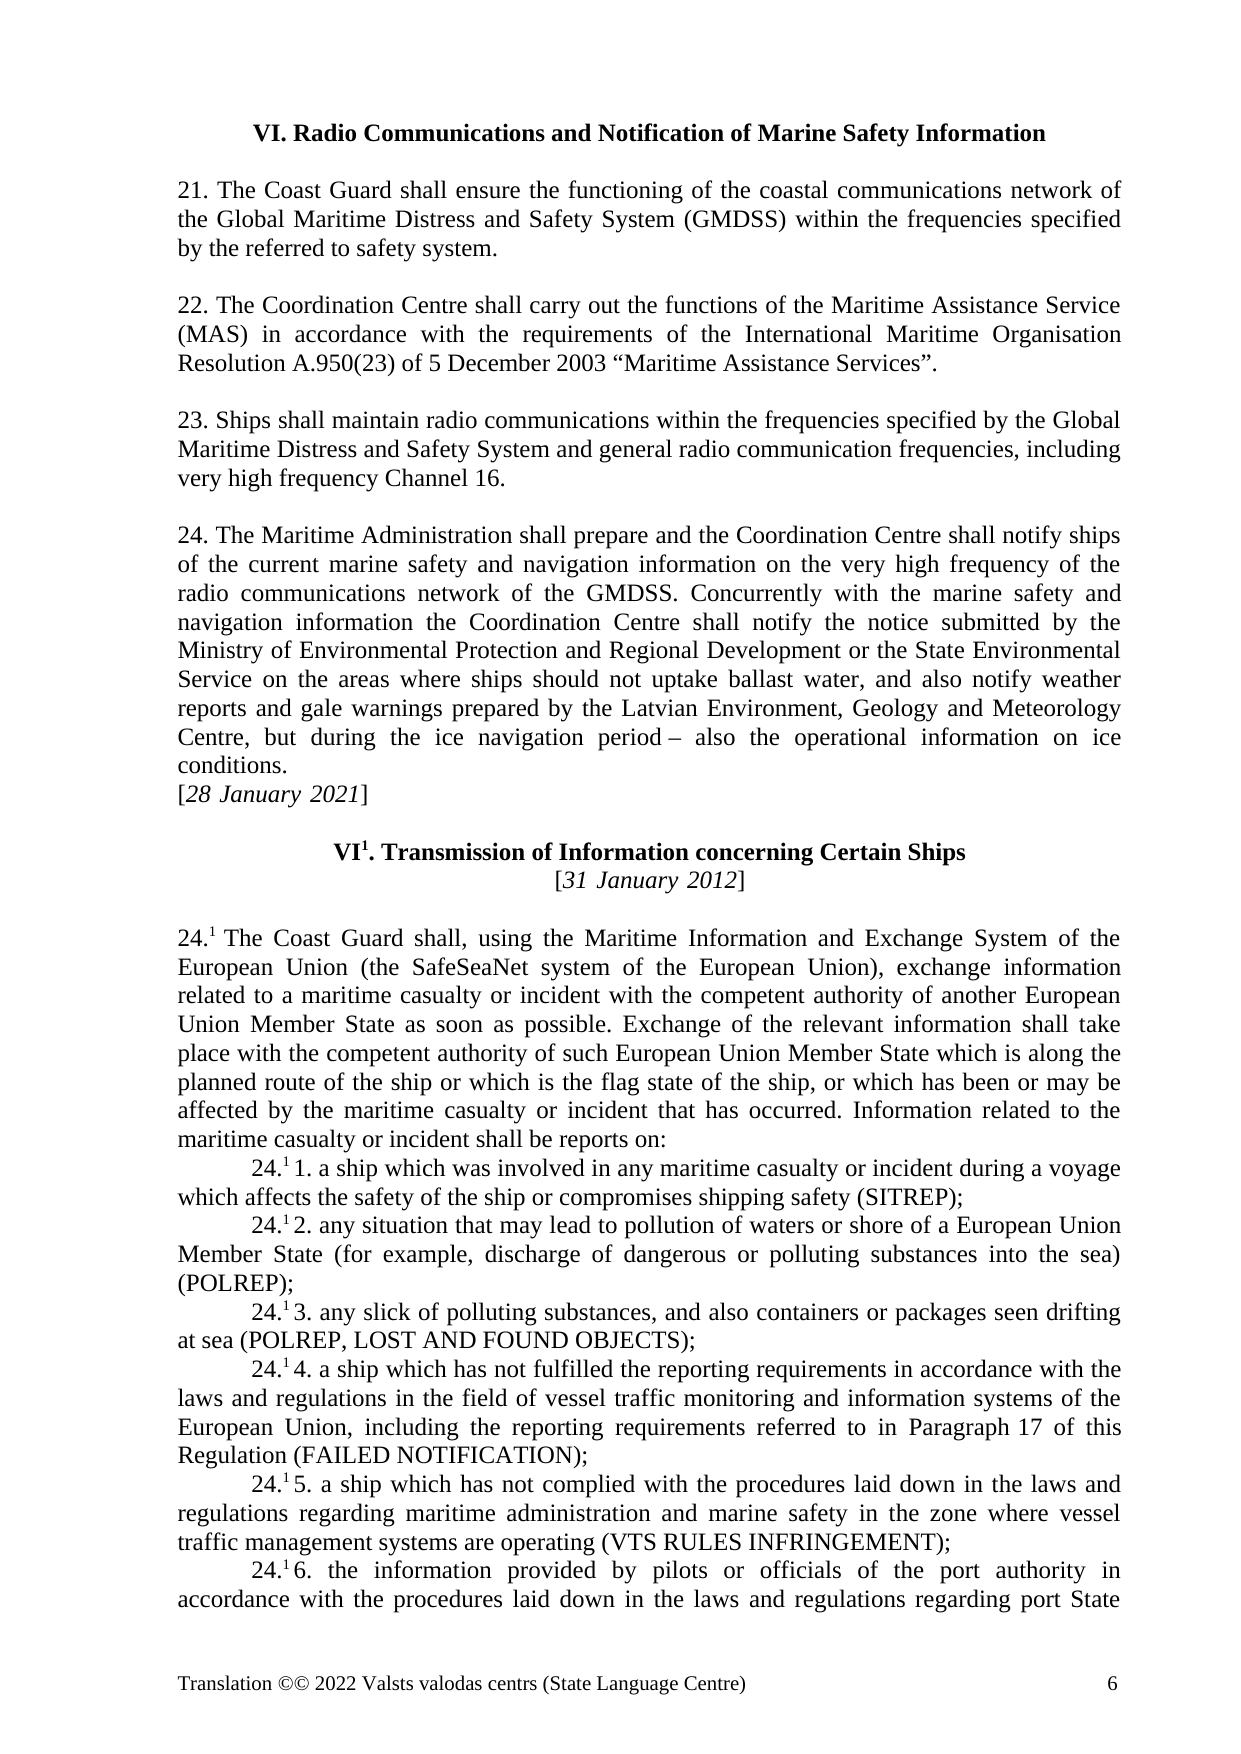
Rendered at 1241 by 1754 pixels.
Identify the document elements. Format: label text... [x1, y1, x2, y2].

text [28 January 2021] [177, 779, 1122, 808]
text 24. The Maritime Administration shall prepare and the Coordination Centre shall notify ships of the current marine safety and navigation information on the very high frequency of the radio communications network of the GMDSS. Concurrently with the marine safety and navigation information the Coordination Centre shall notify the notice submitted by the Ministry of Environmental Protection and Regional Development or the State Environmental Service on the areas where ships should not uptake ballast water, and also notify weather reports and gale warnings prepared by the Latvian Environment, Geology and Meteorology Centre, but during the ice navigation period – also the operational information on ice conditions. [177, 521, 1122, 779]
text 24.1 5. a ship which has not complied with the procedures laid down in the laws and regulations regarding maritime administration and marine safety in the zone where vessel traffic management systems are operating (VTS RULES INFRINGEMENT); [177, 1469, 1122, 1556]
text 24.1 2. any situation that may lead to pollution of waters or shore of a European Union Member State (for example, discharge of dangerous or polluting substances into the sea) (POLREP); [177, 1211, 1122, 1297]
text [31 January 2012] [177, 866, 1122, 894]
text 21. The Coast Guard shall ensure the functioning of the coastal communications network of the Global Maritime Distress and Safety System (GMDSS) within the frequencies specified by the referred to safety system. [177, 176, 1122, 262]
text 23. Ships shall maintain radio communications within the frequencies specified by the Global Maritime Distress and Safety System and general radio communication frequencies, including very high frequency Channel 16. [177, 406, 1122, 492]
text VI. Radio Communications and Notification of Marine Safety Information [177, 118, 1122, 147]
text VI1. Transmission of Information concerning Certain Ships [177, 837, 1122, 866]
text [177, 1556, 1122, 1613]
text 24.1 1. a ship which was involved in any maritime casualty or incident during a voyage which affects the safety of the ship or compromises shipping safety (SITREP); [177, 1153, 1122, 1211]
text 22. The Coordination Centre shall carry out the functions of the Maritime Assistance Service (MAS) in accordance with the requirements of the International Maritime Organisation Resolution A.950(23) of 5 December 2003 “Maritime Assistance Services”. [177, 291, 1122, 377]
text 24.1 The Coast Guard shall, using the Maritime Information and Exchange System of the European Union (the SafeSeaNet system of the European Union), exchange information related to a maritime casualty or incident with the competent authority of another European Union Member State as soon as possible. Exchange of the relevant information shall take place with the competent authority of such European Union Member State which is along the planned route of the ship or which is the flag state of the ship, or which has been or may be affected by the maritime casualty or incident that has occurred. Information related to the maritime casualty or incident shall be reports on: [177, 923, 1122, 1153]
text 24.1 4. a ship which has not fulfilled the reporting requirements in accordance with the laws and regulations in the field of vessel traffic monitoring and information systems of the European Union, including the reporting requirements referred to in Paragraph 17 of this Regulation (FAILED NOTIFICATION); [177, 1354, 1122, 1469]
text 24.1 3. any slick of polluting substances, and also containers or packages seen drifting at sea (POLREP, LOST AND FOUND OBJECTS); [177, 1297, 1122, 1354]
